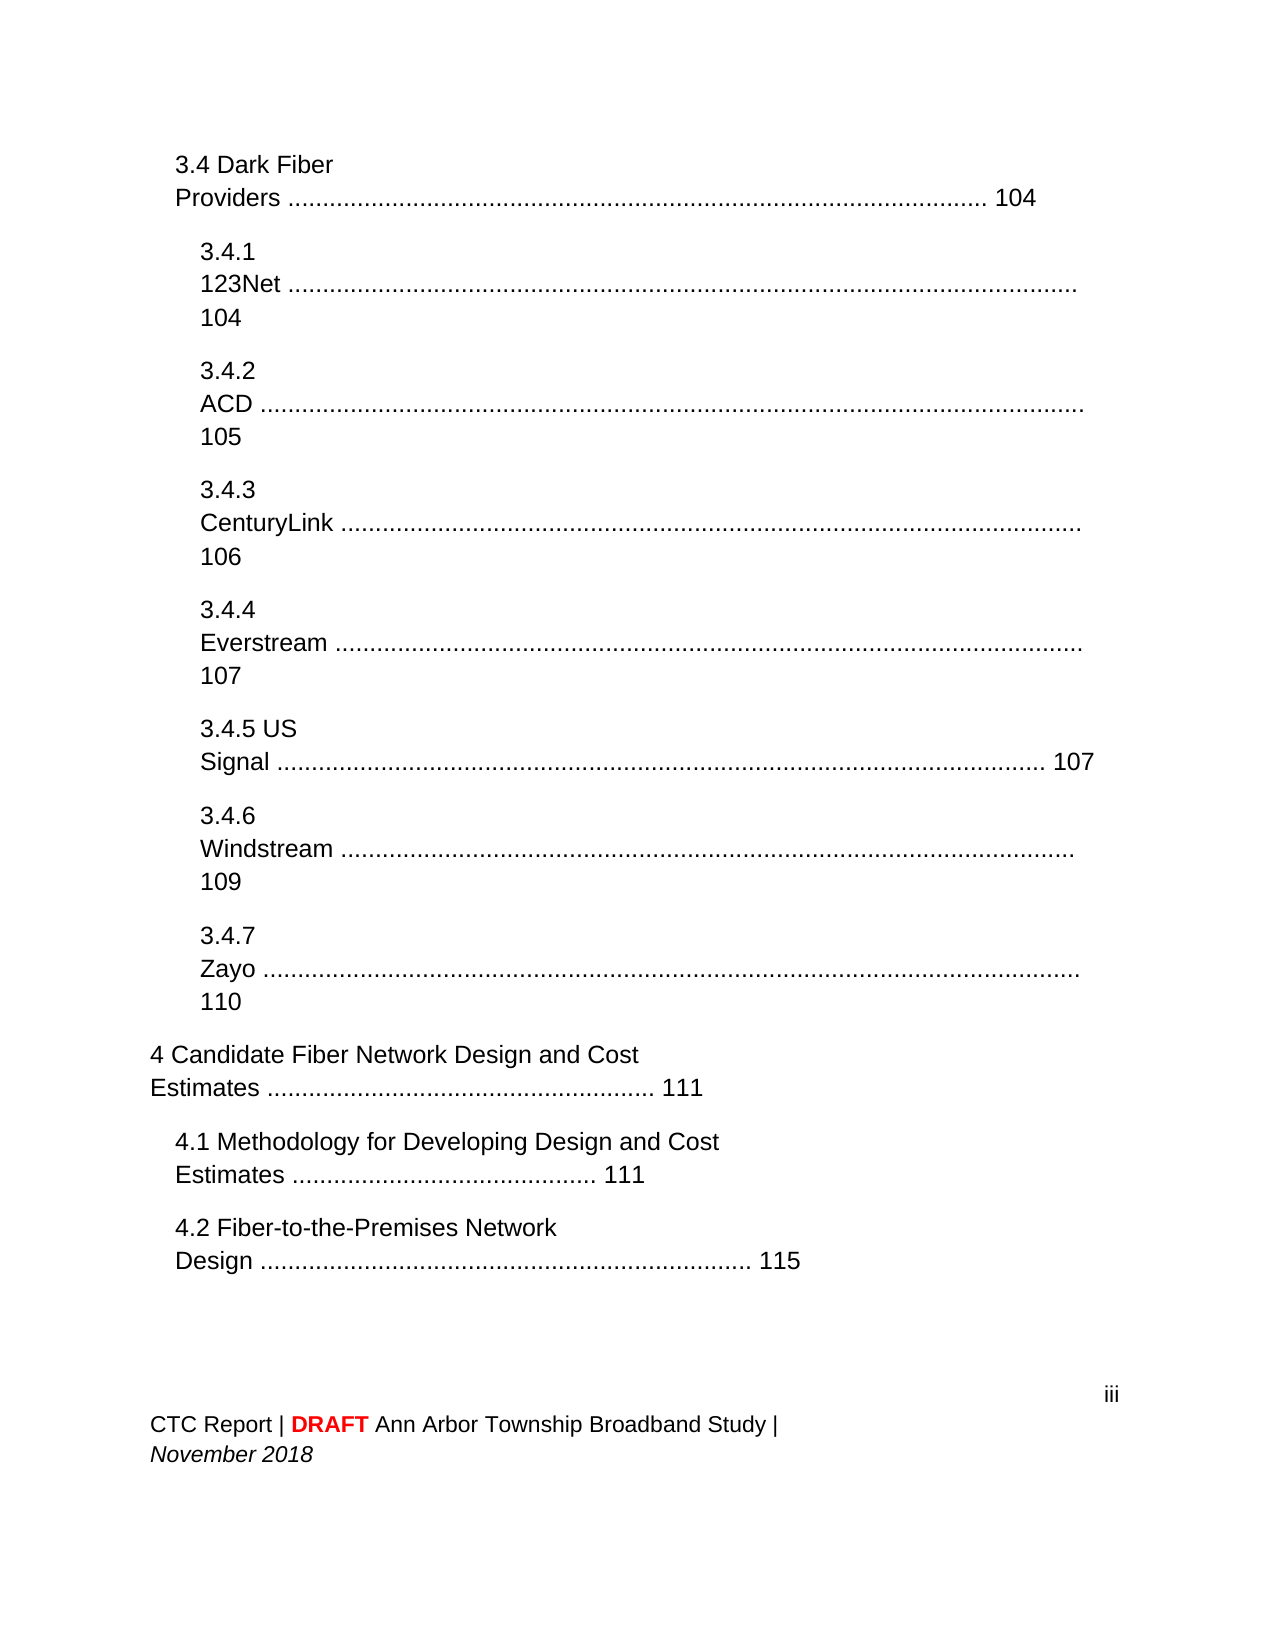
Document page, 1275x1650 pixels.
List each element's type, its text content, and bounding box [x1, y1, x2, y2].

text 4.2 Fiber-to-the-Premises Network Design ....................................................................... 115 [175, 1213, 1124, 1275]
text 3.4 Dark Fiber Providers ..................................................................................................... 104 [175, 150, 1124, 212]
text iii [1104, 1381, 1120, 1407]
text 4.1 Methodology for Developing Design and Cost Estimates ............................................ 111 [175, 1127, 1124, 1188]
text 3.4.1 123Net .................................................................................................................. 104 [200, 236, 1124, 331]
text 3.4.7 Zayo ...................................................................................................................... 110 [200, 921, 1124, 1016]
text 3.4.5 US Signal ............................................................................................................... 107 [200, 714, 1124, 776]
text CTC Report | DRAFT Ann Arbor Township Broadband Study | November 2018 [150, 1411, 869, 1467]
text 3.4.3 CenturyLink ........................................................................................................... 106 [200, 475, 1124, 570]
text 3.4.2 ACD ....................................................................................................................... 105 [200, 356, 1124, 451]
text 3.4.4 Everstream ............................................................................................................ 107 [200, 595, 1124, 690]
text 3.4.6 Windstream .......................................................................................................... 109 [200, 801, 1124, 896]
text 4 Candidate Fiber Network Design and Cost Estimates ........................................................ 111 [150, 1040, 1124, 1102]
